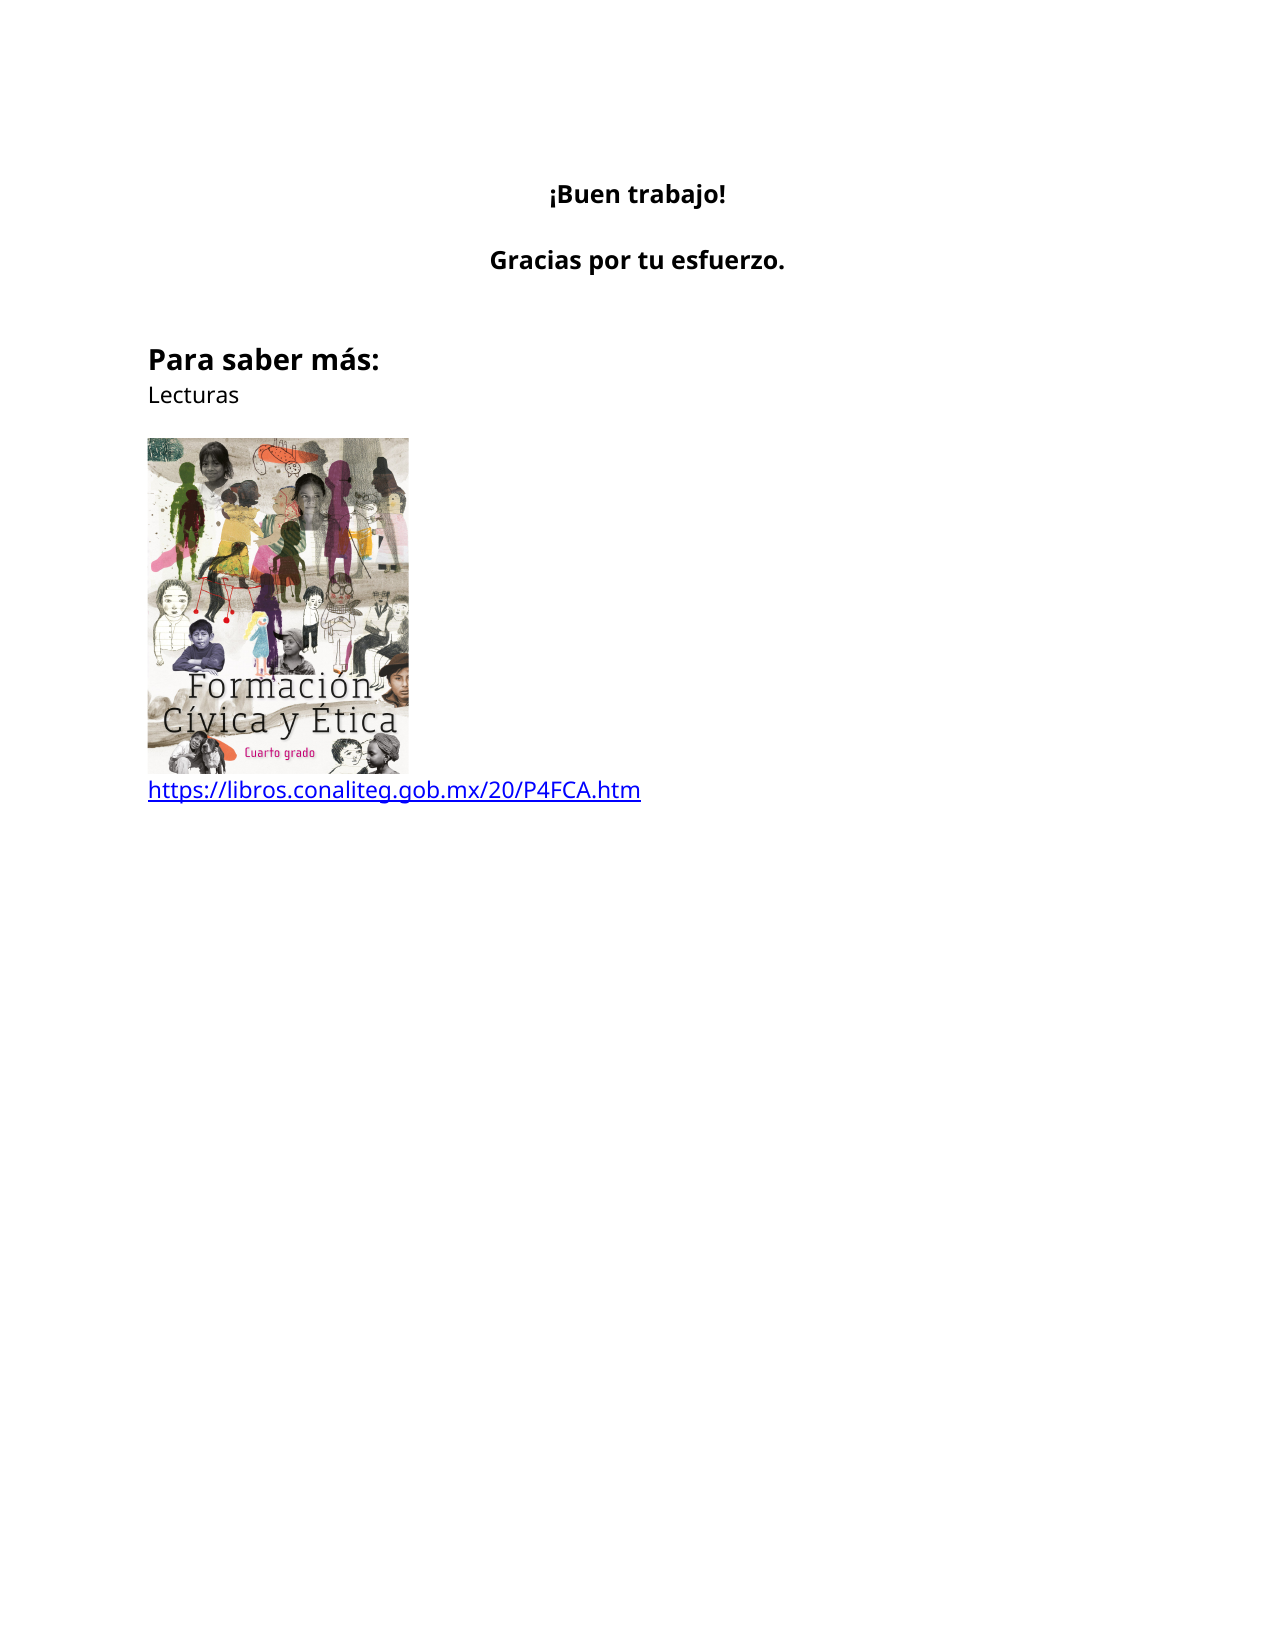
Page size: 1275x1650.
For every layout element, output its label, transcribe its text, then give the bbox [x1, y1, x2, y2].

text Gracias por tu esfuerzo. [148, 242, 1127, 277]
text Para saber más: [148, 339, 1127, 379]
picture [147, 438, 409, 774]
text https://libros.conaliteg.gob.mx/20/P4FCA.htm [148, 774, 1127, 805]
text Lecturas [148, 379, 1127, 410]
text ¡Buen trabajo! [148, 177, 1127, 211]
